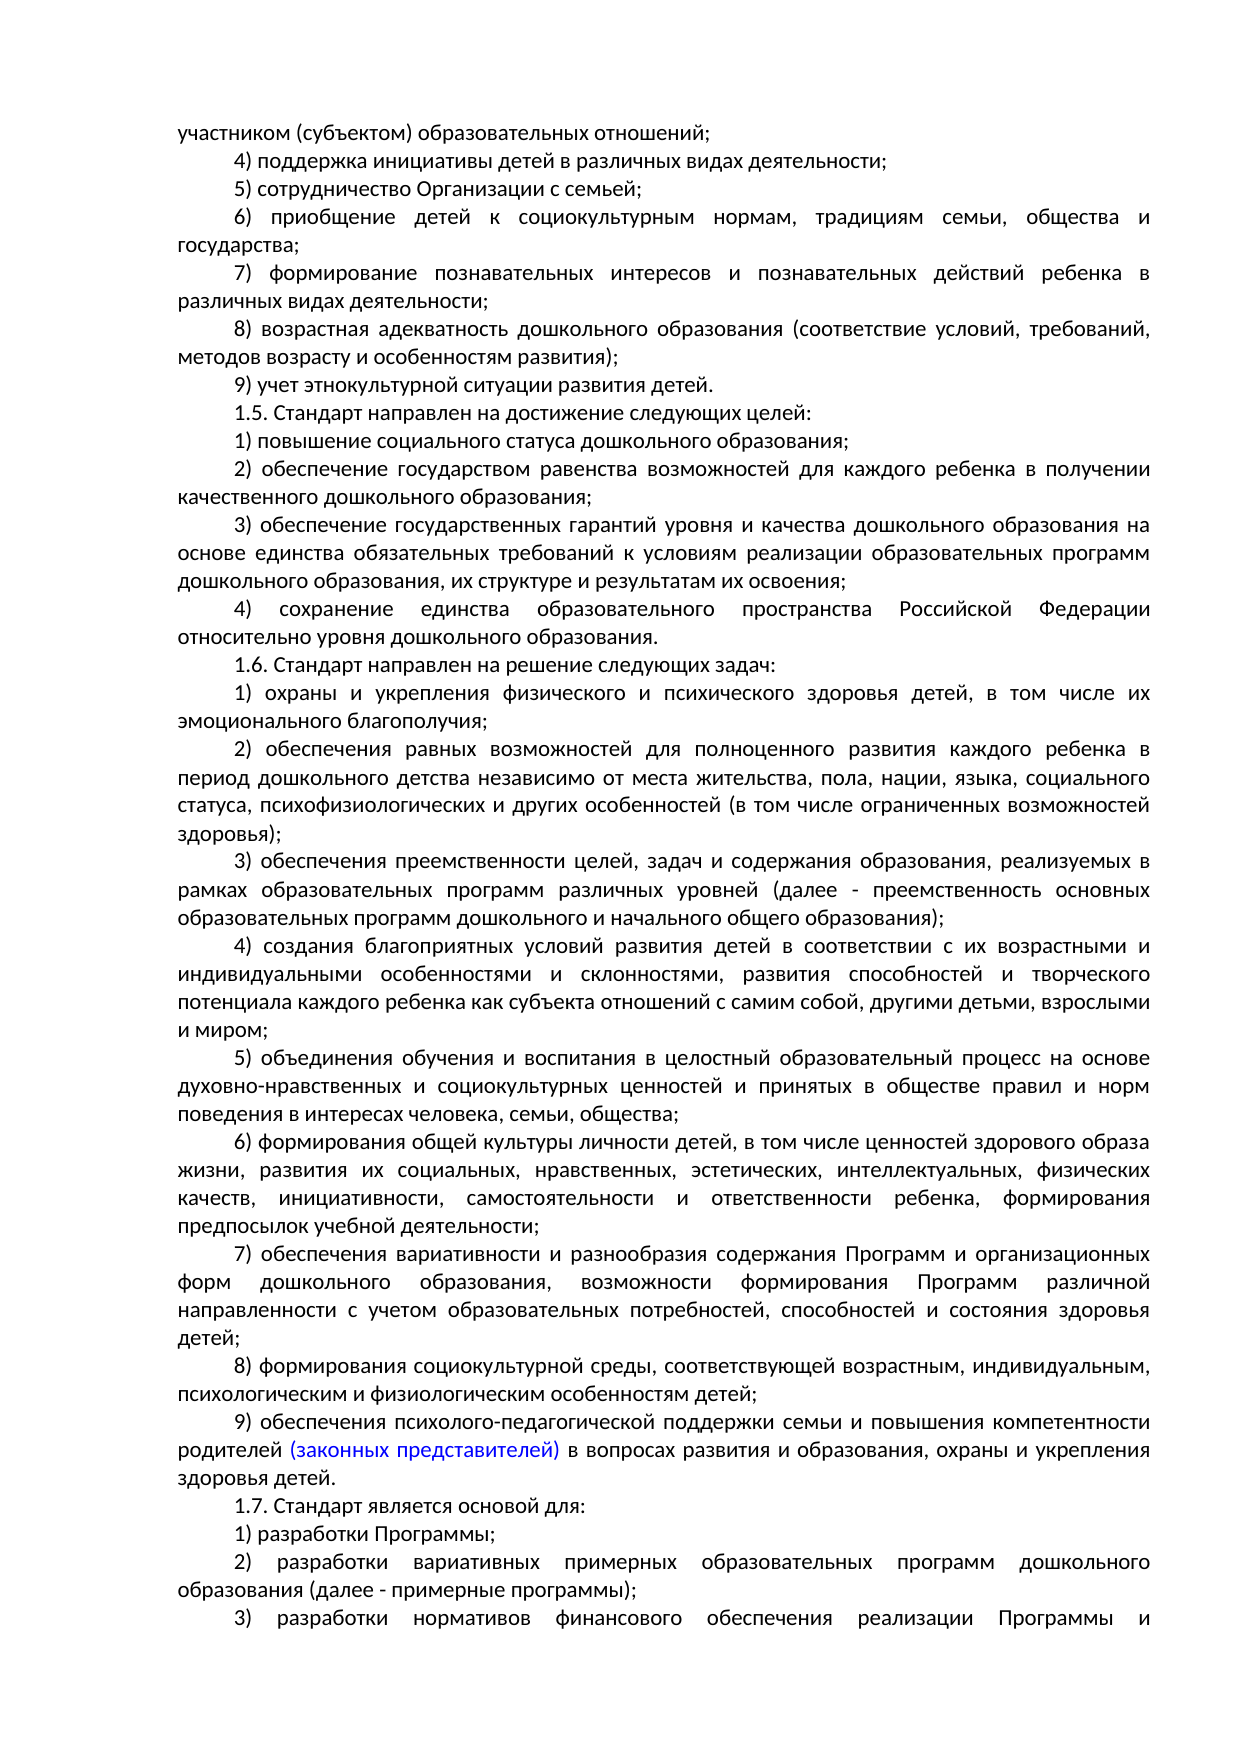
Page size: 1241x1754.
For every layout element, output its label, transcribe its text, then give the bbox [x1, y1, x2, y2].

text 2) обеспечение государством равенства возможностей для каждого ребенка в получении качественного дошкольного образования; [177, 454, 1152, 510]
text 3) обеспечения преемственности целей, задач и содержания образования, реализуемых в рамках образовательных программ различных уровней (далее - преемственность основных образовательных программ дошкольного и начального общего образования); [177, 847, 1152, 931]
text 5) сотрудничество Организации с семьей; [177, 174, 1152, 202]
text 4) создания благоприятных условий развития детей в соответствии с их возрастными и индивидуальными особенностями и склонностями, развития способностей и творческого потенциала каждого ребенка как субъекта отношений с самим собой, другими детьми, взрослыми и миром; [177, 931, 1152, 1043]
text 2) обеспечения равных возможностей для полноценного развития каждого ребенка в период дошкольного детства независимо от места жительства, пола, нации, языка, социального статуса, психофизиологических и других особенностей (в том числе ограниченных возможностей здоровья); [177, 734, 1152, 847]
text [177, 118, 1152, 146]
text 3) обеспечение государственных гарантий уровня и качества дошкольного образования на основе единства обязательных требований к условиям реализации образовательных программ дошкольного образования, их структуре и результатам их освоения; [177, 510, 1152, 594]
text 1.7. Стандарт является основой для: [177, 1491, 1152, 1519]
text 8) формирования социокультурной среды, соответствующей возрастным, индивидуальным, психологическим и физиологическим особенностям детей; [177, 1351, 1152, 1407]
text 5) объединения обучения и воспитания в целостный образовательный процесс на основе духовно-нравственных и социокультурных ценностей и принятых в обществе правил и норм поведения в интересах человека, семьи, общества; [177, 1043, 1152, 1127]
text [177, 1603, 1152, 1631]
text 1.6. Стандарт направлен на решение следующих задач: [177, 651, 1152, 678]
text 2) разработки вариативных примерных образовательных программ дошкольного образования (далее - примерные программы); [177, 1547, 1152, 1603]
text 6) формирования общей культуры личности детей, в том числе ценностей здорового образа жизни, развития их социальных, нравственных, эстетических, интеллектуальных, физических качеств, инициативности, самостоятельности и ответственности ребенка, формирования предпосылок учебной деятельности; [177, 1127, 1152, 1239]
text 1.5. Стандарт направлен на достижение следующих целей: [177, 398, 1152, 426]
text 7) обеспечения вариативности и разнообразия содержания Программ и организационных форм дошкольного образования, возможности формирования Программ различной направленности с учетом образовательных потребностей, способностей и состояния здоровья детей; [177, 1239, 1152, 1351]
text 9) учет этнокультурной ситуации развития детей. [177, 370, 1152, 398]
text 7) формирование познавательных интересов и познавательных действий ребенка в различных видах деятельности; [177, 258, 1152, 314]
text 4) сохранение единства образовательного пространства Российской Федерации относительно уровня дошкольного образования. [177, 594, 1152, 651]
text 8) возрастная адекватность дошкольного образования (соответствие условий, требований, методов возрасту и особенностям развития); [177, 314, 1152, 370]
text 1) повышение социального статуса дошкольного образования; [177, 426, 1152, 454]
text 6) приобщение детей к социокультурным нормам, традициям семьи, общества и государства; [177, 202, 1152, 258]
text 9) обеспечения психолого-педагогической поддержки семьи и повышения компетентности родителей (законных представителей) в вопросах развития и образования, охраны и укрепления здоровья детей. [177, 1407, 1152, 1491]
text 4) поддержка инициативы детей в различных видах деятельности; [177, 146, 1152, 174]
text 1) разработки Программы; [177, 1519, 1152, 1547]
text 1) охраны и укрепления физического и психического здоровья детей, в том числе их эмоционального благополучия; [177, 678, 1152, 734]
